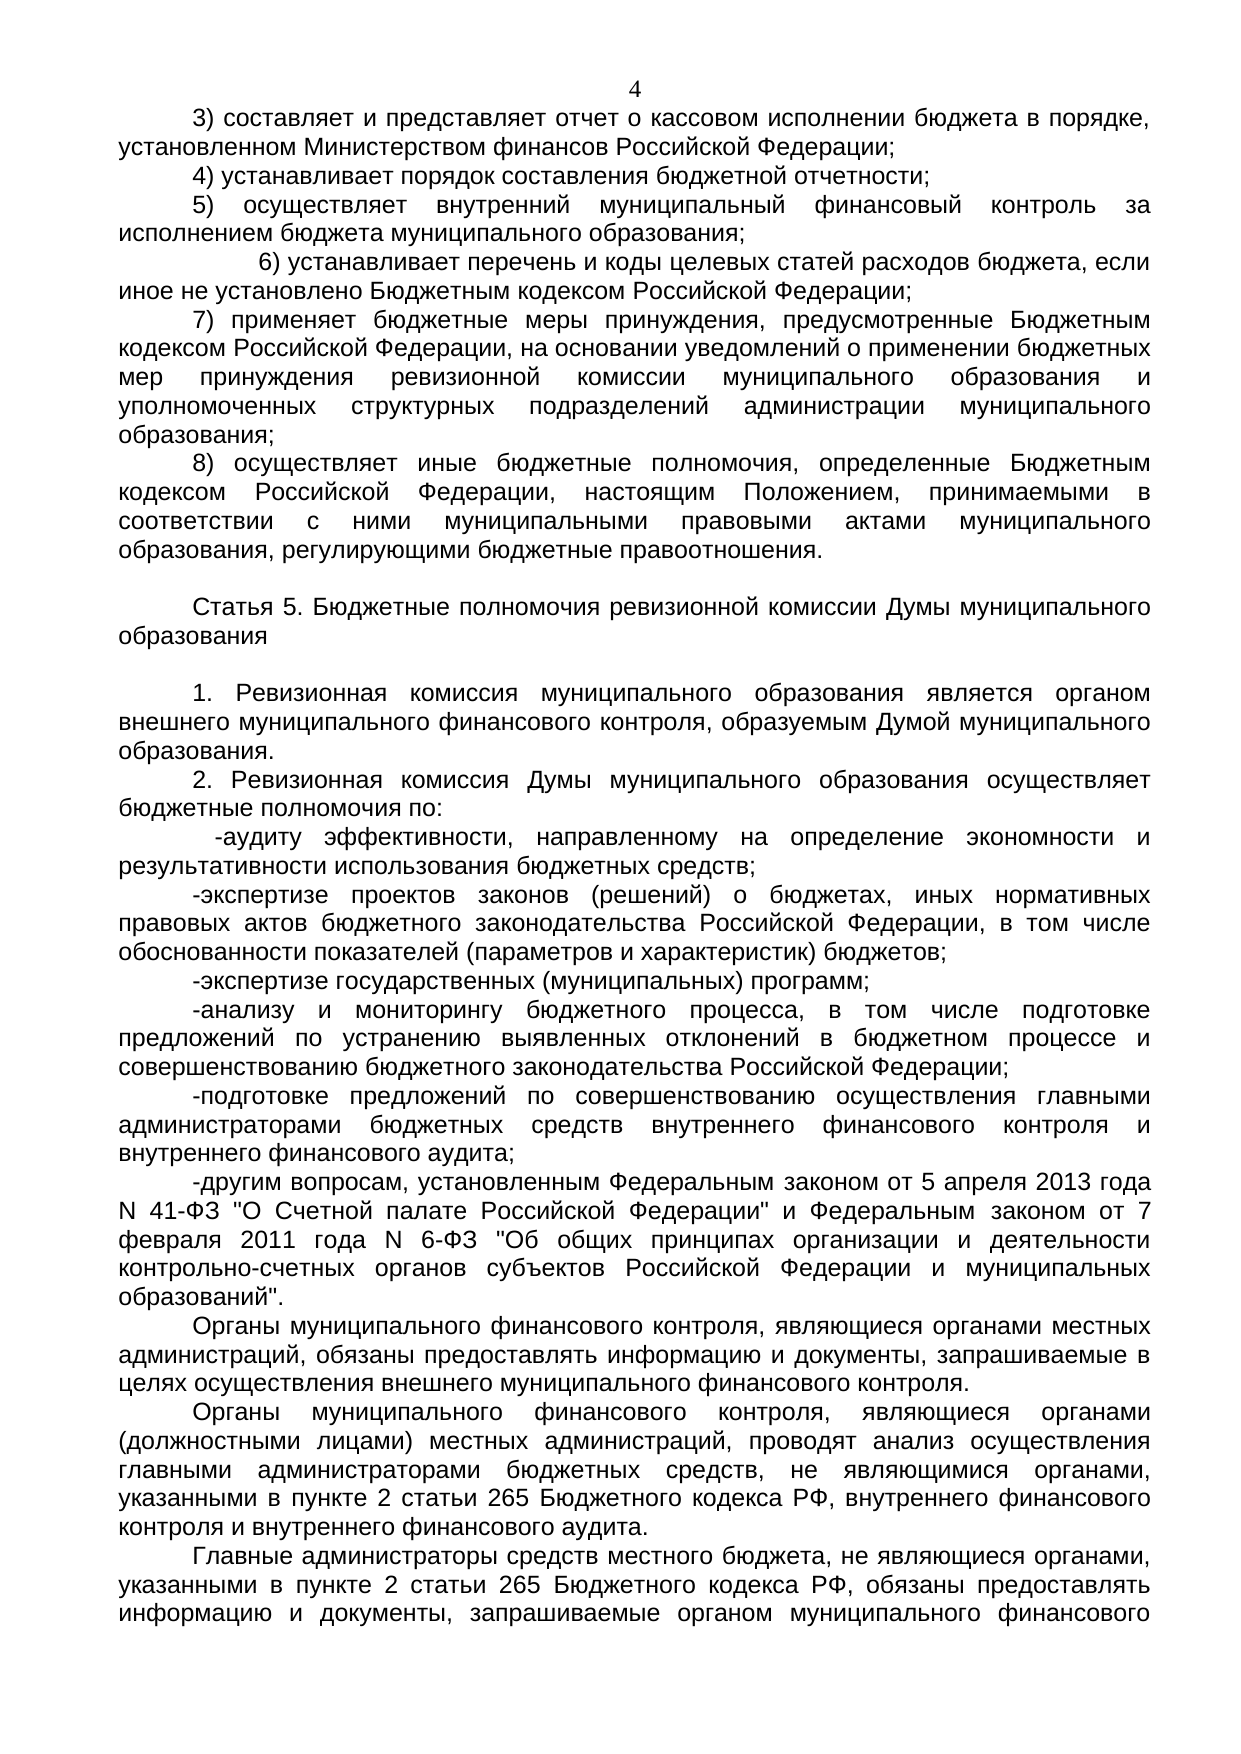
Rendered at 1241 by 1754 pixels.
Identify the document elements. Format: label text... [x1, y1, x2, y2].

text 5) осуществляет внутренний муниципальный финансовый контроль за исполнением бюджета муниципального образования; [118, 190, 1152, 247]
text -подготовке предложений по совершенствованию осуществления главными администраторами бюджетных средств внутреннего финансового контроля и внутреннего финансового аудита; [118, 1081, 1152, 1167]
text Органы муниципального финансового контроля, являющиеся органами местных администраций, обязаны предоставлять информацию и документы, запрашиваемые в целях осуществления внешнего муниципального финансового контроля. [118, 1311, 1152, 1397]
text Статья 5. Бюджетные полномочия ревизионной комиссии Думы муниципального образования [118, 592, 1152, 650]
text 6) устанавливает перечень и коды целевых статей расходов бюджета, если иное не установлено Бюджетным кодексом Российской Федерации; [118, 247, 1152, 305]
text 4) устанавливает порядок составления бюджетной отчетности; [118, 161, 1152, 190]
text -анализу и мониторингу бюджетного процесса, в том числе подготовке предложений по устранению выявленных отклонений в бюджетном процессе и совершенствованию бюджетного законодательства Российской Федерации; [118, 995, 1152, 1081]
text Органы муниципального финансового контроля, являющиеся органами (должностными лицами) местных администраций, проводят анализ осуществления главными администраторами бюджетных средств, не являющимися органами, указанными в пункте 2 статьи 265 Бюджетного кодекса РФ, внутреннего финансового контроля и внутреннего финансового аудита. [118, 1397, 1152, 1541]
text -аудиту эффективности, направленному на определение экономности и результативности использования бюджетных средств; [118, 822, 1152, 880]
text -экспертизе государственных (муниципальных) программ; [118, 966, 1152, 995]
text 1. Ревизионная комиссия муниципального образования является органом внешнего муниципального финансового контроля, образуемым Думой муниципального образования. [118, 678, 1152, 765]
text -экспертизе проектов законов (решений) о бюджетах, иных нормативных правовых актов бюджетного законодательства Российской Федерации, в том числе обоснованности показателей (параметров и характеристик) бюджетов; [118, 880, 1152, 966]
text 8) осуществляет иные бюджетные полномочия, определенные Бюджетным кодексом Российской Федерации, настоящим Положением, принимаемыми в соответствии с ними муниципальными правовыми актами муниципального образования, регулирующими бюджетные правоотношения. [118, 448, 1152, 563]
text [118, 1541, 1152, 1627]
text -другим вопросам, установленным Федеральным законом от 5 апреля 2013 года N 41-ФЗ "О Счетной палате Российской Федерации" и Федеральным законом от 7 февраля 2011 года N 6-ФЗ "Об общих принципах организации и деятельности контрольно-счетных органов субъектов Российской Федерации и муниципальных образований". [118, 1167, 1152, 1311]
text 2. Ревизионная комиссия Думы муниципального образования осуществляет бюджетные полномочия по: [118, 765, 1152, 822]
text 3) составляет и представляет отчет о кассовом исполнении бюджета в порядке, установленном Министерством финансов Российской Федерации; [118, 103, 1152, 161]
text 7) применяет бюджетные меры принуждения, предусмотренные Бюджетным кодексом Российской Федерации, на основании уведомлений о применении бюджетных мер принуждения ревизионной комиссии муниципального образования и уполномоченных структурных подразделений администрации муниципального образования; [118, 305, 1152, 448]
